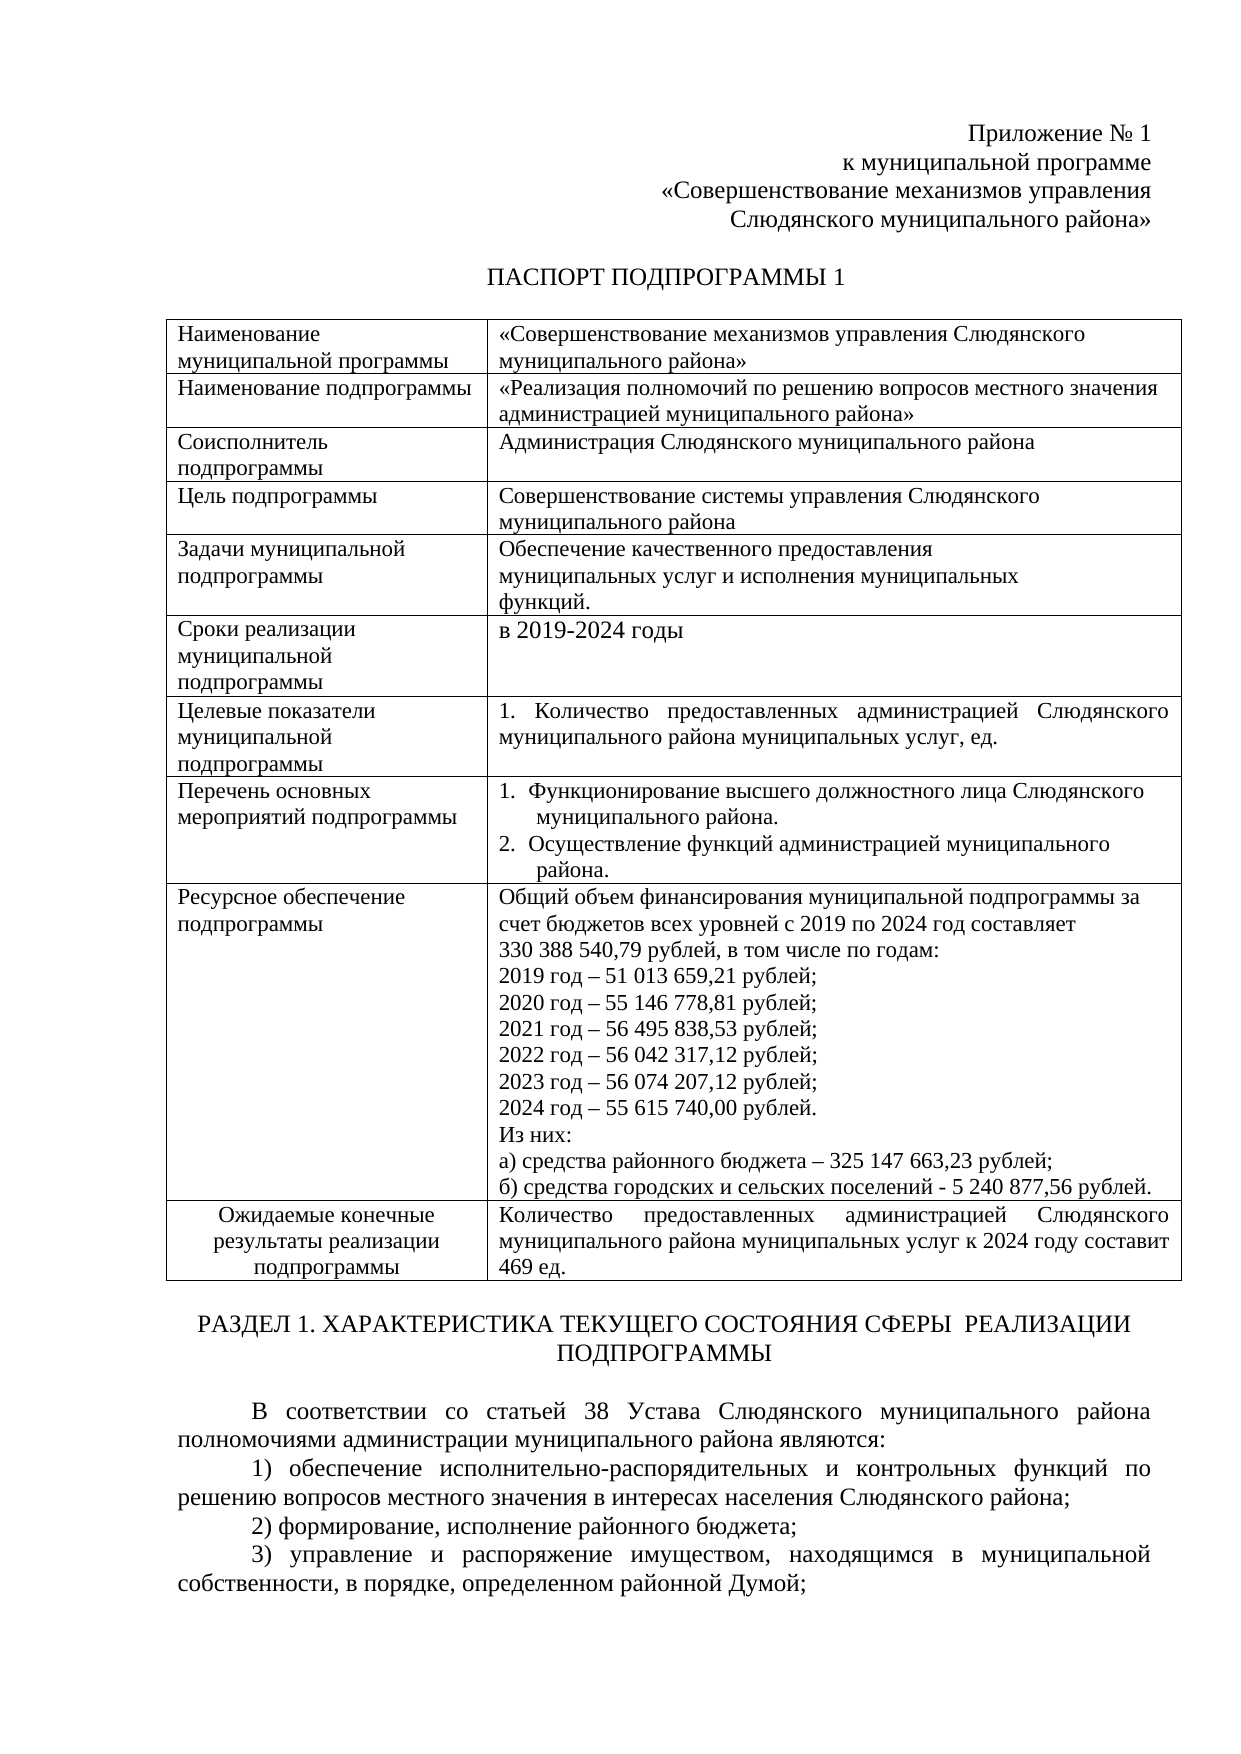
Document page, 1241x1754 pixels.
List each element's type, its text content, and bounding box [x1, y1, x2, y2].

table_cell Цель подпрограммы [167, 482, 487, 534]
table_cell Обеспечение качественного предоставления муниципальных услуг и исполнения муниципальных функций. [488, 535, 1181, 614]
text 3) управление и распоряжение имуществом, находящимся в муниципальной собственности, в порядке, определенном районной Думой; [177, 1539, 1152, 1597]
table_cell Общий объем финансирования муниципальной подпрограммы за счет бюджетов всех уровней с 2019 по 2024 год составляет 330 388 540,79 рублей, в том числе по годам: 2019 год – 51 013 659,21 рублей; 2020 год – 55 146 778,81 рублей; 2021 год – 56 495 838,53 рублей; 2022 год – 56 042 317,12 рублей; 2023 год – 56 074 207,12 рублей; 2024 год – 55 615 740,00 рублей. Из них: а) средства районного бюджета – 325 147 663,23 рублей; б) средства городских и сельских поселений - 5 240 877,56 рублей. [488, 884, 1181, 1200]
table_cell в 2019-2024 годы [488, 616, 1181, 696]
text «Совершенствование механизмов управления [177, 176, 1152, 204]
text к муниципальной программе [177, 147, 1152, 176]
table_cell Количество предоставленных администрацией Слюдянского муниципального района муниципальных услуг к 2024 году составит 469 ед. [488, 1201, 1181, 1280]
table_cell Наименование подпрограммы [167, 374, 487, 427]
table_cell Соисполнитель подпрограммы [167, 428, 487, 481]
table_cell Совершенствование системы управления Слюдянского муниципального района [488, 482, 1181, 534]
table_header Наименование муниципальной программы [167, 320, 487, 373]
text В соответствии со статьей 38 Устава Слюдянского муниципального района полномочиями администрации муниципального района являются: [177, 1396, 1152, 1453]
text 1) обеспечение исполнительно-распорядительных и контрольных функций по решению вопросов местного значения в интересах населения Слюдянского района; [177, 1453, 1152, 1511]
table_header «Совершенствование механизмов управления Слюдянского муниципального района» [488, 320, 1181, 373]
text 2) формирование, исполнение районного бюджета; [177, 1511, 1152, 1539]
text ПАСПОРТ ПОДПРОГРАММЫ 1 [177, 262, 1155, 291]
table_cell Функционирование высшего должностного лица Слюдянского муниципального района. Осуществление функций администрацией муниципального района. [488, 777, 1181, 882]
table_cell Задачи муниципальной подпрограммы [167, 535, 487, 614]
table_cell 1. Количество предоставленных администрацией Слюдянского муниципального района муниципальных услуг, ед. [488, 697, 1181, 776]
table_cell Ресурсное обеспечение подпрограммы [167, 884, 487, 1200]
table_cell Сроки реализации муниципальной подпрограммы [167, 616, 487, 696]
table_cell Целевые показатели муниципальной подпрограммы [167, 697, 487, 776]
table_cell «Реализация полномочий по решению вопросов местного значения администрацией муниципального района» [488, 374, 1181, 427]
text Приложение № 1 [177, 118, 1152, 147]
table_cell Администрация Слюдянского муниципального района [488, 428, 1181, 481]
text Слюдянского муниципального района» [177, 204, 1152, 233]
table_cell Перечень основных мероприятий подпрограммы [167, 777, 487, 882]
text РАЗДЕЛ 1. ХАРАКТЕРИСТИКА ТЕКУЩЕГО СОСТОЯНИЯ СФЕРЫ РЕАЛИЗАЦИИ ПОДПРОГРАММЫ [177, 1309, 1152, 1367]
table_cell Ожидаемые конечные результаты реализации подпрограммы [167, 1201, 487, 1280]
